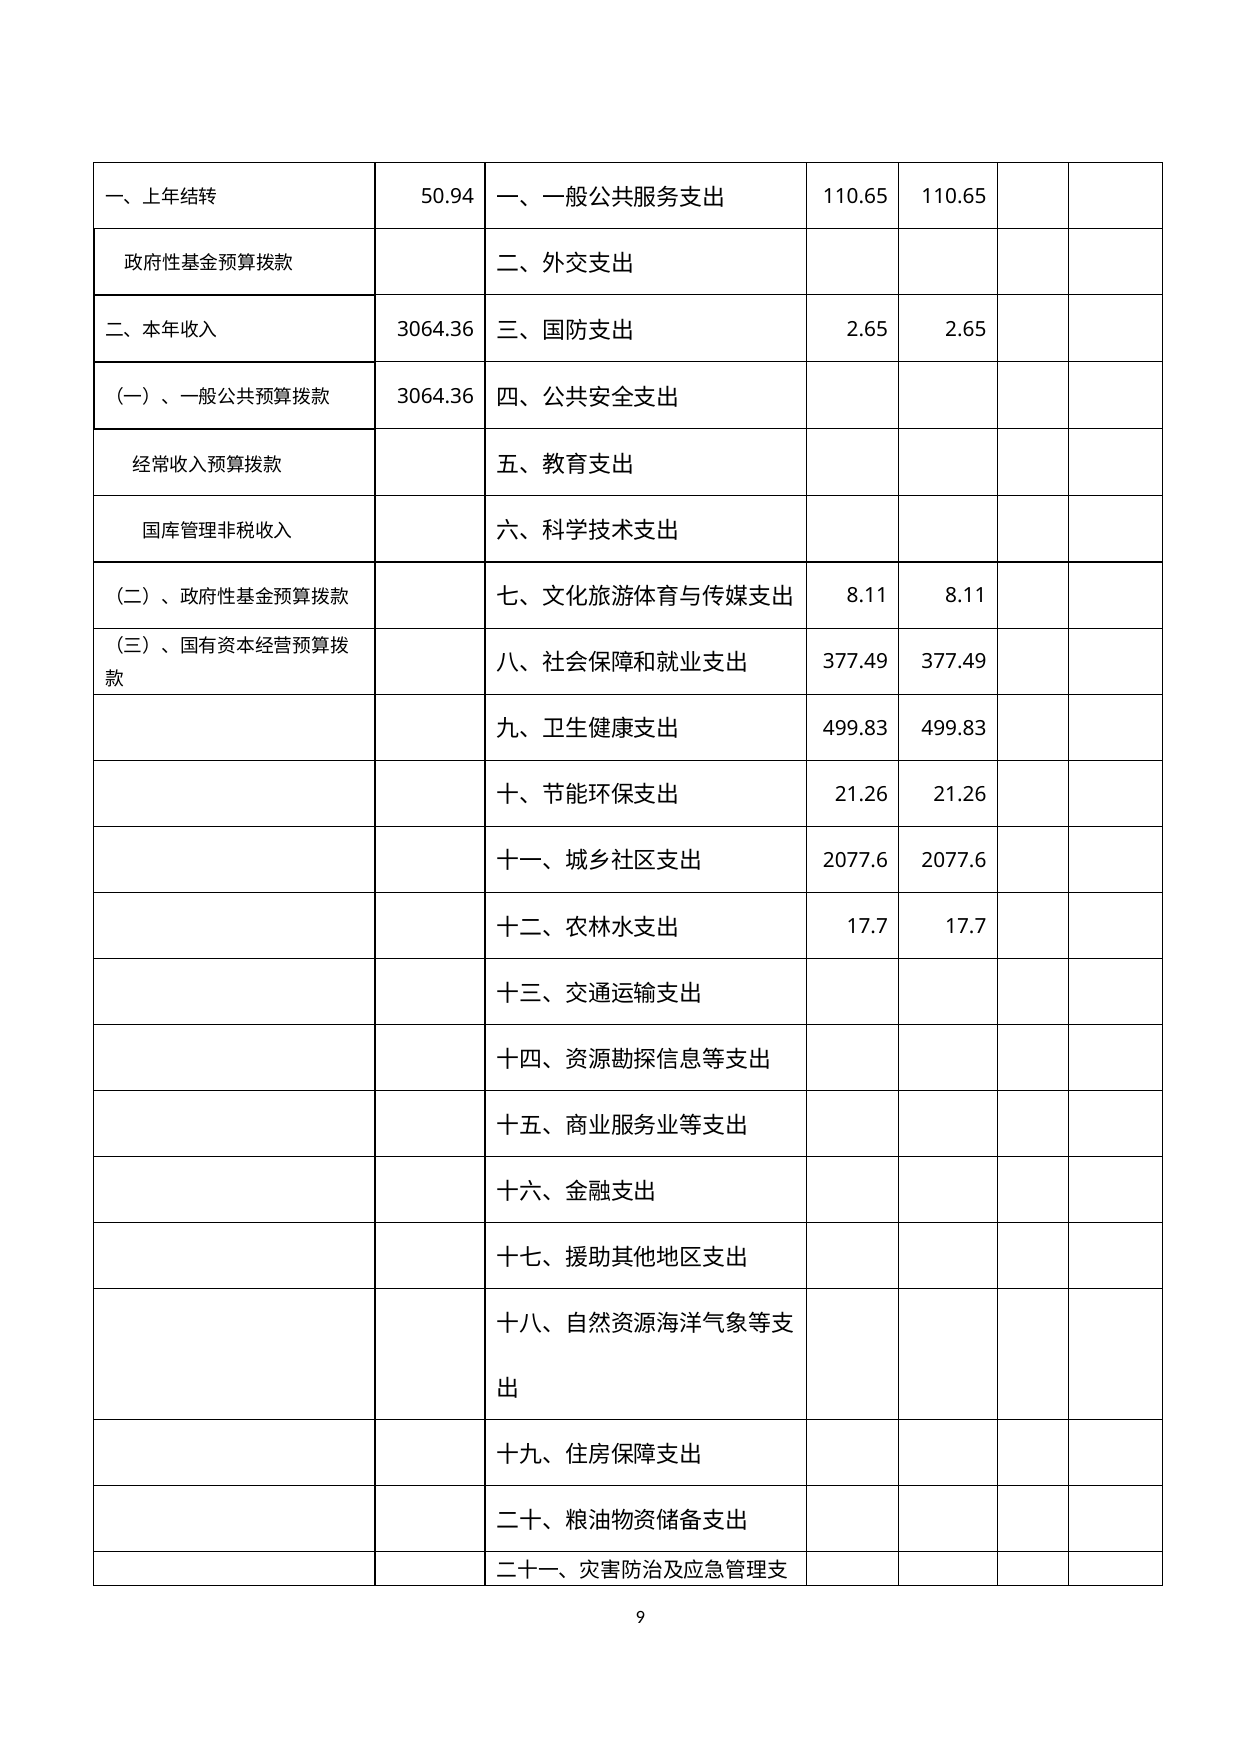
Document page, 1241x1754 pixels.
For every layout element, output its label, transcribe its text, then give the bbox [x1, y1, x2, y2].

table_cell 十四、资源勘探信息等支出 [486, 1025, 806, 1090]
table_cell [94, 1289, 374, 1419]
table_cell [998, 563, 1068, 627]
table_cell 17.7 [899, 893, 997, 958]
table_cell 二、外交支出 [486, 229, 806, 294]
table_cell 十、节能环保支出 [486, 761, 806, 826]
table_cell [998, 496, 1068, 561]
table_cell [376, 629, 484, 693]
table_cell 21.26 [899, 761, 997, 826]
table_cell [1069, 1289, 1162, 1419]
table_cell [899, 1289, 997, 1419]
table_cell [1069, 229, 1162, 294]
table_cell 2077.6 [899, 827, 997, 892]
table_cell [376, 827, 484, 892]
table_cell [807, 362, 898, 428]
table_cell [94, 761, 374, 826]
table_cell [807, 496, 898, 561]
table_cell [376, 496, 484, 561]
table_cell [899, 1552, 997, 1584]
table_cell 十五、商业服务业等支出 [486, 1091, 806, 1156]
table_cell [1069, 1552, 1162, 1584]
table_cell [998, 229, 1068, 294]
table_cell 2077.6 [807, 827, 898, 892]
table_cell 377.49 [807, 629, 898, 693]
table_cell [998, 295, 1068, 361]
table_cell 六、科学技术支出 [486, 496, 806, 561]
table_cell [998, 1552, 1068, 1584]
table_cell [1069, 1157, 1162, 1222]
table_cell 二十一、灾害防治及应急管理支出 [486, 1552, 806, 1584]
table_cell [998, 1025, 1068, 1090]
table_cell [998, 1420, 1068, 1485]
table_cell [1069, 1091, 1162, 1156]
table_cell [376, 1091, 484, 1156]
table_cell [807, 1289, 898, 1419]
table_cell 17.7 [807, 893, 898, 958]
table_cell 3064.36 [376, 295, 484, 361]
table_cell [1069, 1486, 1162, 1551]
table_cell [807, 1223, 898, 1288]
table_cell 8.11 [807, 563, 898, 627]
table_cell [376, 1025, 484, 1090]
table_cell [807, 1420, 898, 1485]
table_cell 三、国防支出 [486, 295, 806, 361]
table_cell 八、社会保障和就业支出 [486, 629, 806, 693]
table_cell [807, 1157, 898, 1222]
table_cell [899, 429, 997, 495]
table_cell 二、本年收入 [95, 296, 374, 361]
table_cell 21.26 [807, 761, 898, 826]
table_cell [376, 229, 484, 294]
table_cell [899, 362, 997, 428]
table_cell [899, 1157, 997, 1222]
table_cell [1069, 827, 1162, 892]
table_cell [998, 893, 1068, 958]
table_cell [1069, 295, 1162, 361]
table_cell [376, 1289, 484, 1419]
table_cell [807, 1091, 898, 1156]
table_cell [998, 827, 1068, 892]
table_cell [998, 959, 1068, 1024]
table_cell 四、公共安全支出 [486, 362, 806, 428]
table_cell [998, 761, 1068, 826]
table_cell 2.65 [807, 295, 898, 361]
table_cell 二十、粮油物资储备支出 [486, 1486, 806, 1551]
table_cell [807, 959, 898, 1024]
table_cell 499.83 [807, 695, 898, 759]
table_cell [94, 1420, 374, 1485]
table_cell [94, 827, 374, 892]
table_cell 政府性基金预算拨款 [95, 229, 374, 294]
table_cell [94, 1552, 374, 1584]
table_cell （二）、政府性基金预算拨款 [94, 563, 374, 627]
table_cell [807, 1552, 898, 1584]
table_cell [899, 1025, 997, 1090]
table_cell 十三、交通运输支出 [486, 959, 806, 1024]
table_cell [899, 496, 997, 561]
table_cell [1069, 496, 1162, 561]
table_cell [376, 1552, 484, 1584]
table_cell 十九、住房保障支出 [486, 1420, 806, 1485]
table_cell [899, 1486, 997, 1551]
table_cell （三）、国有资本经营预算拨款 [94, 629, 374, 693]
table_cell 2.65 [899, 295, 997, 361]
table_cell 3064.36 [376, 362, 484, 428]
table_cell [94, 1157, 374, 1222]
table_cell 十二、农林水支出 [486, 893, 806, 958]
table_cell [1069, 1420, 1162, 1485]
table_cell 499.83 [899, 695, 997, 759]
table_cell [376, 563, 484, 627]
table_cell 九、卫生健康支出 [486, 695, 806, 759]
table_cell [899, 959, 997, 1024]
table_cell [376, 959, 484, 1024]
table_cell [899, 229, 997, 294]
table_cell [1069, 163, 1162, 228]
table_cell [376, 1420, 484, 1485]
table_cell [998, 362, 1068, 428]
table_cell [998, 629, 1068, 693]
table_cell [998, 429, 1068, 495]
table_cell [376, 429, 484, 495]
table_cell [1069, 893, 1162, 958]
table_cell 十八、自然资源海洋气象等支出 [486, 1289, 806, 1419]
table_cell （一）、一般公共预算拨款 [95, 363, 374, 428]
table_cell [998, 695, 1068, 759]
table_cell [1069, 563, 1162, 627]
table_cell [376, 1486, 484, 1551]
table_cell 8.11 [899, 563, 997, 627]
table_cell 国库管理非税收入 [94, 496, 374, 561]
table_cell [1069, 429, 1162, 495]
table_cell 经常收入预算拨款 [94, 430, 374, 495]
table_cell [1069, 761, 1162, 826]
table_cell [1069, 629, 1162, 693]
table_cell [807, 429, 898, 495]
table_cell 十一、城乡社区支出 [486, 827, 806, 892]
table_cell [998, 1223, 1068, 1288]
table_cell 110.65 [899, 163, 997, 228]
table_cell [94, 1091, 374, 1156]
table_cell [376, 1157, 484, 1222]
table_cell 七、文化旅游体育与传媒支出 [486, 563, 806, 627]
table_cell [376, 1223, 484, 1288]
table_cell [376, 893, 484, 958]
table_cell [899, 1223, 997, 1288]
table_cell 十七、援助其他地区支出 [486, 1223, 806, 1288]
table_cell [998, 1157, 1068, 1222]
table_cell [376, 761, 484, 826]
table_cell [998, 163, 1068, 228]
table_cell [94, 959, 374, 1024]
table_cell 377.49 [899, 629, 997, 693]
table_cell 50.94 [376, 163, 484, 228]
table_cell [899, 1091, 997, 1156]
table_cell 一、上年结转 [94, 163, 374, 228]
table_cell [807, 1025, 898, 1090]
table_cell [1069, 1025, 1162, 1090]
table_cell [1069, 695, 1162, 759]
table_cell [998, 1289, 1068, 1419]
table_cell [94, 893, 374, 958]
table_cell 五、教育支出 [486, 429, 806, 495]
table_cell [899, 1420, 997, 1485]
table_cell [94, 1486, 374, 1551]
table_cell 十六、金融支出 [486, 1157, 806, 1222]
table_cell [94, 1223, 374, 1288]
table_cell [376, 695, 484, 759]
table_cell [94, 695, 374, 759]
table_cell [94, 1025, 374, 1090]
table_cell [998, 1486, 1068, 1551]
table_cell [998, 1091, 1068, 1156]
table_cell [807, 229, 898, 294]
table_cell 110.65 [807, 163, 898, 228]
table_cell [1069, 959, 1162, 1024]
table_cell [1069, 362, 1162, 428]
table_cell [807, 1486, 898, 1551]
table_cell 一、一般公共服务支出 [486, 163, 806, 228]
table_cell [1069, 1223, 1162, 1288]
